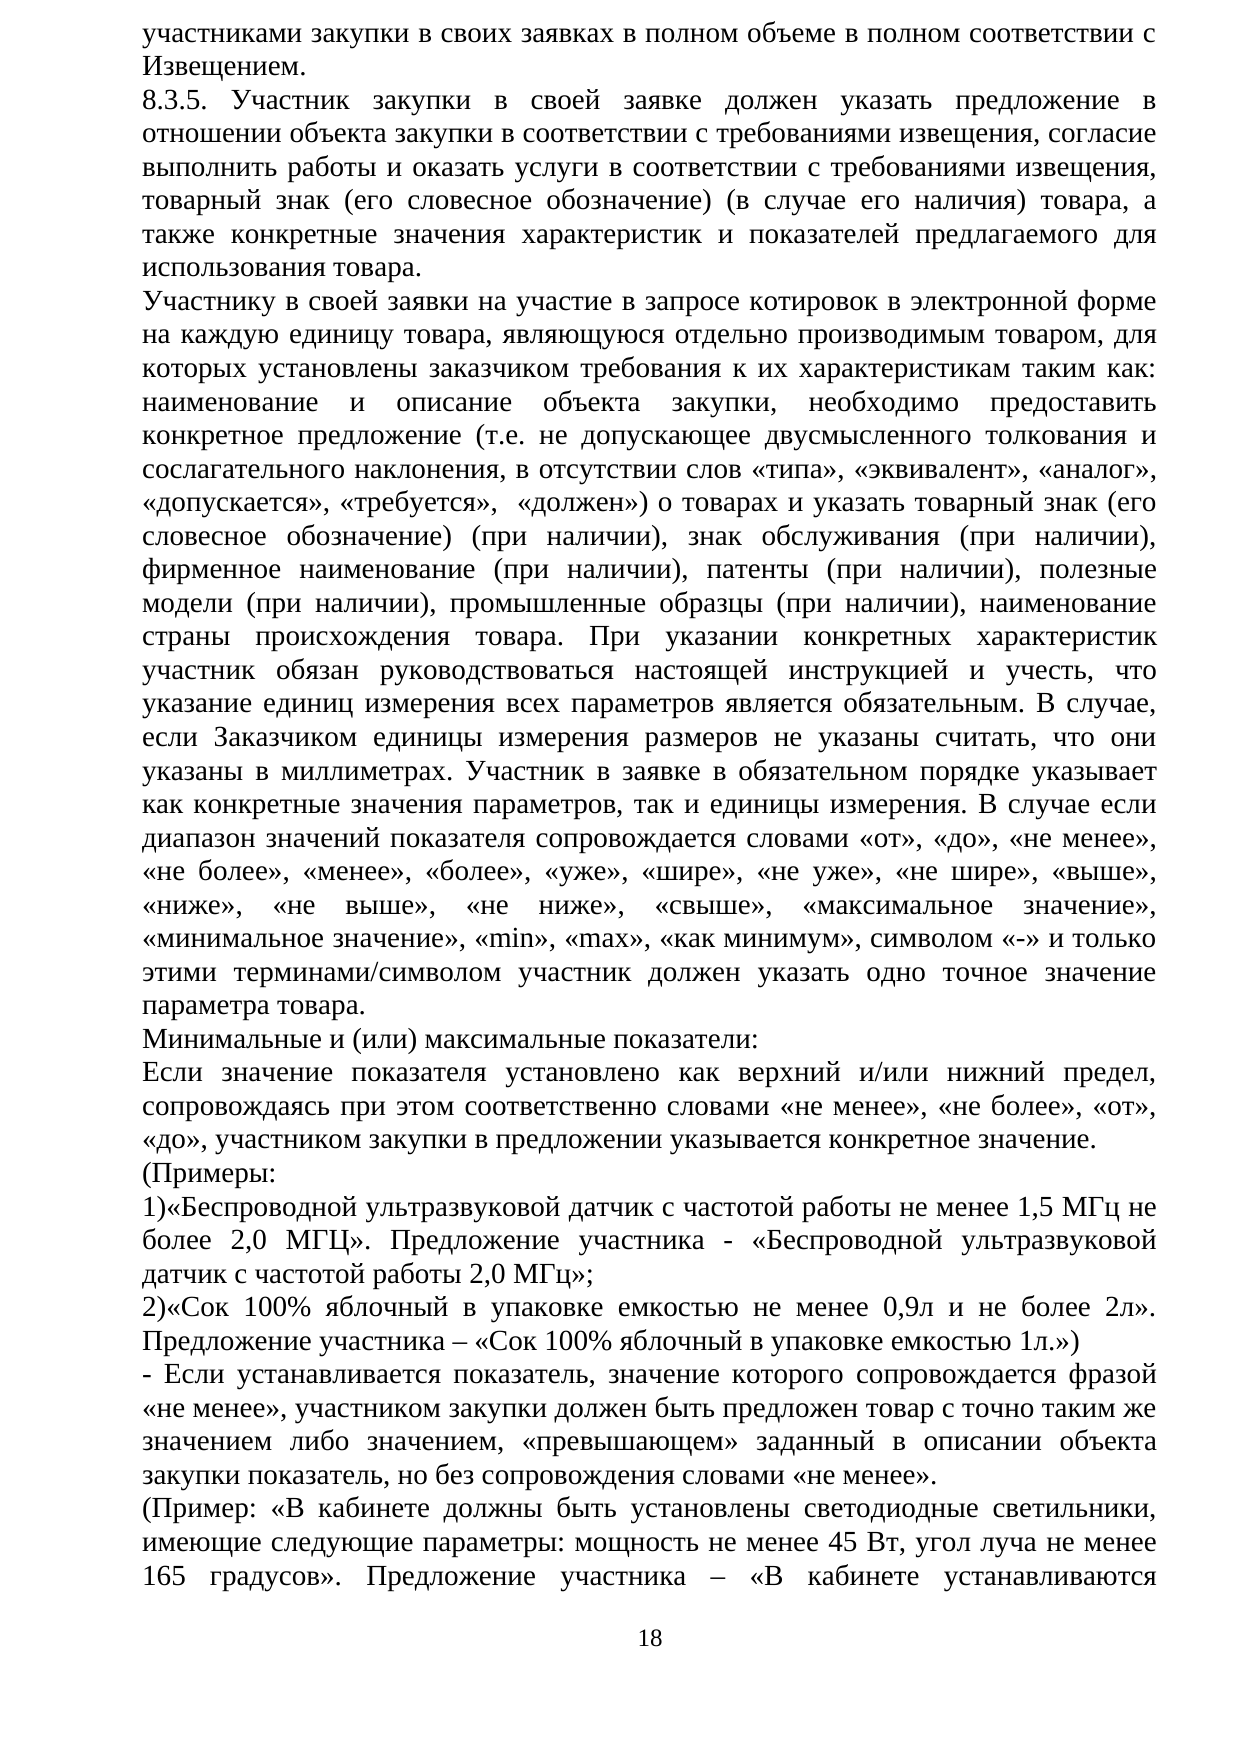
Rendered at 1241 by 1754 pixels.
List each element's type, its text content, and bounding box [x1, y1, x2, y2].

text 8.3.5. Участник закупки в своей заявке должен указать предложение в отношении объекта закупки в соответствии с требованиями извещения, согласие выполнить работы и оказать услуги в соответствии с требованиями извещения, товарный знак (его словесное обозначение) (в случае его наличия) товара, а также конкретные значения характеристик и показателей предлагаемого для использования товара. [142, 82, 1157, 283]
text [142, 1491, 1157, 1591]
text 2)«Сок 100% яблочный в упаковке емкостью не менее 0,9л и не более 2л». Предложение участника – «Сок 100% яблочный в упаковке емкостью 1л.») [142, 1289, 1157, 1356]
text 1)«Беспроводной ультразвуковой датчик с частотой работы не менее 1,5 МГц не более 2,0 МГЦ». Предложение участника - «Беспроводной ультразвуковой датчик с частотой работы 2,0 МГц»; [142, 1189, 1157, 1289]
text Минимальные и (или) максимальные показатели: [142, 1021, 1157, 1054]
text - Если устанавливается показатель, значение которого сопровождается фразой «не менее», участником закупки должен быть предложен товар с точно таким же значением либо значением, «превышающем» заданный в описании объекта закупки показатель, но без сопровождения словами «не менее». [142, 1356, 1157, 1491]
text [142, 15, 1157, 82]
text Если значение показателя установлено как верхний и/или нижний предел, сопровождаясь при этом соответственно словами «не менее», «не более», «от», «до», участником закупки в предложении указывается конкретное значение. [142, 1054, 1157, 1155]
text Участнику в своей заявки на участие в запросе котировок в электронной форме на каждую единицу товара, являющуюся отдельно производимым товаром, для которых установлены заказчиком требования к их характеристикам таким как: наименование и описание объекта закупки, необходимо предоставить конкретное предложение (т.е. не допускающее двусмысленного толкования и сослагательного наклонения, в отсутствии слов «типа», «эквивалент», «аналог», «допускается», «требуется», «должен») о товарах и указать товарный знак (его словесное обозначение) (при наличии), знак обслуживания (при наличии), фирменное наименование (при наличии), патенты (при наличии), полезные модели (при наличии), промышленные образцы (при наличии), наименование страны происхождения товара. При указании конкретных характеристик участник обязан руководствоваться настоящей инструкцией и учесть, что указание единиц измерения всех параметров является обязательным. В случае, если Заказчиком единицы измерения размеров не указаны считать, что они указаны в миллиметрах. Участник в заявке в обязательном порядке указывает как конкретные значения параметров, так и единицы измерения. В случае если диапазон значений показателя сопровождается словами «от», «до», «не менее», «не более», «менее», «более», «уже», «шире», «не уже», «не шире», «выше», «ниже», «не выше», «не ниже», «свыше», «максимальное значение», «минимальное значение», «min», «max», «как минимум», символом «-» и только этими терминами/символом участник должен указать одно точное значение параметра товара. [142, 283, 1157, 1021]
text (Примеры: [142, 1155, 1157, 1189]
